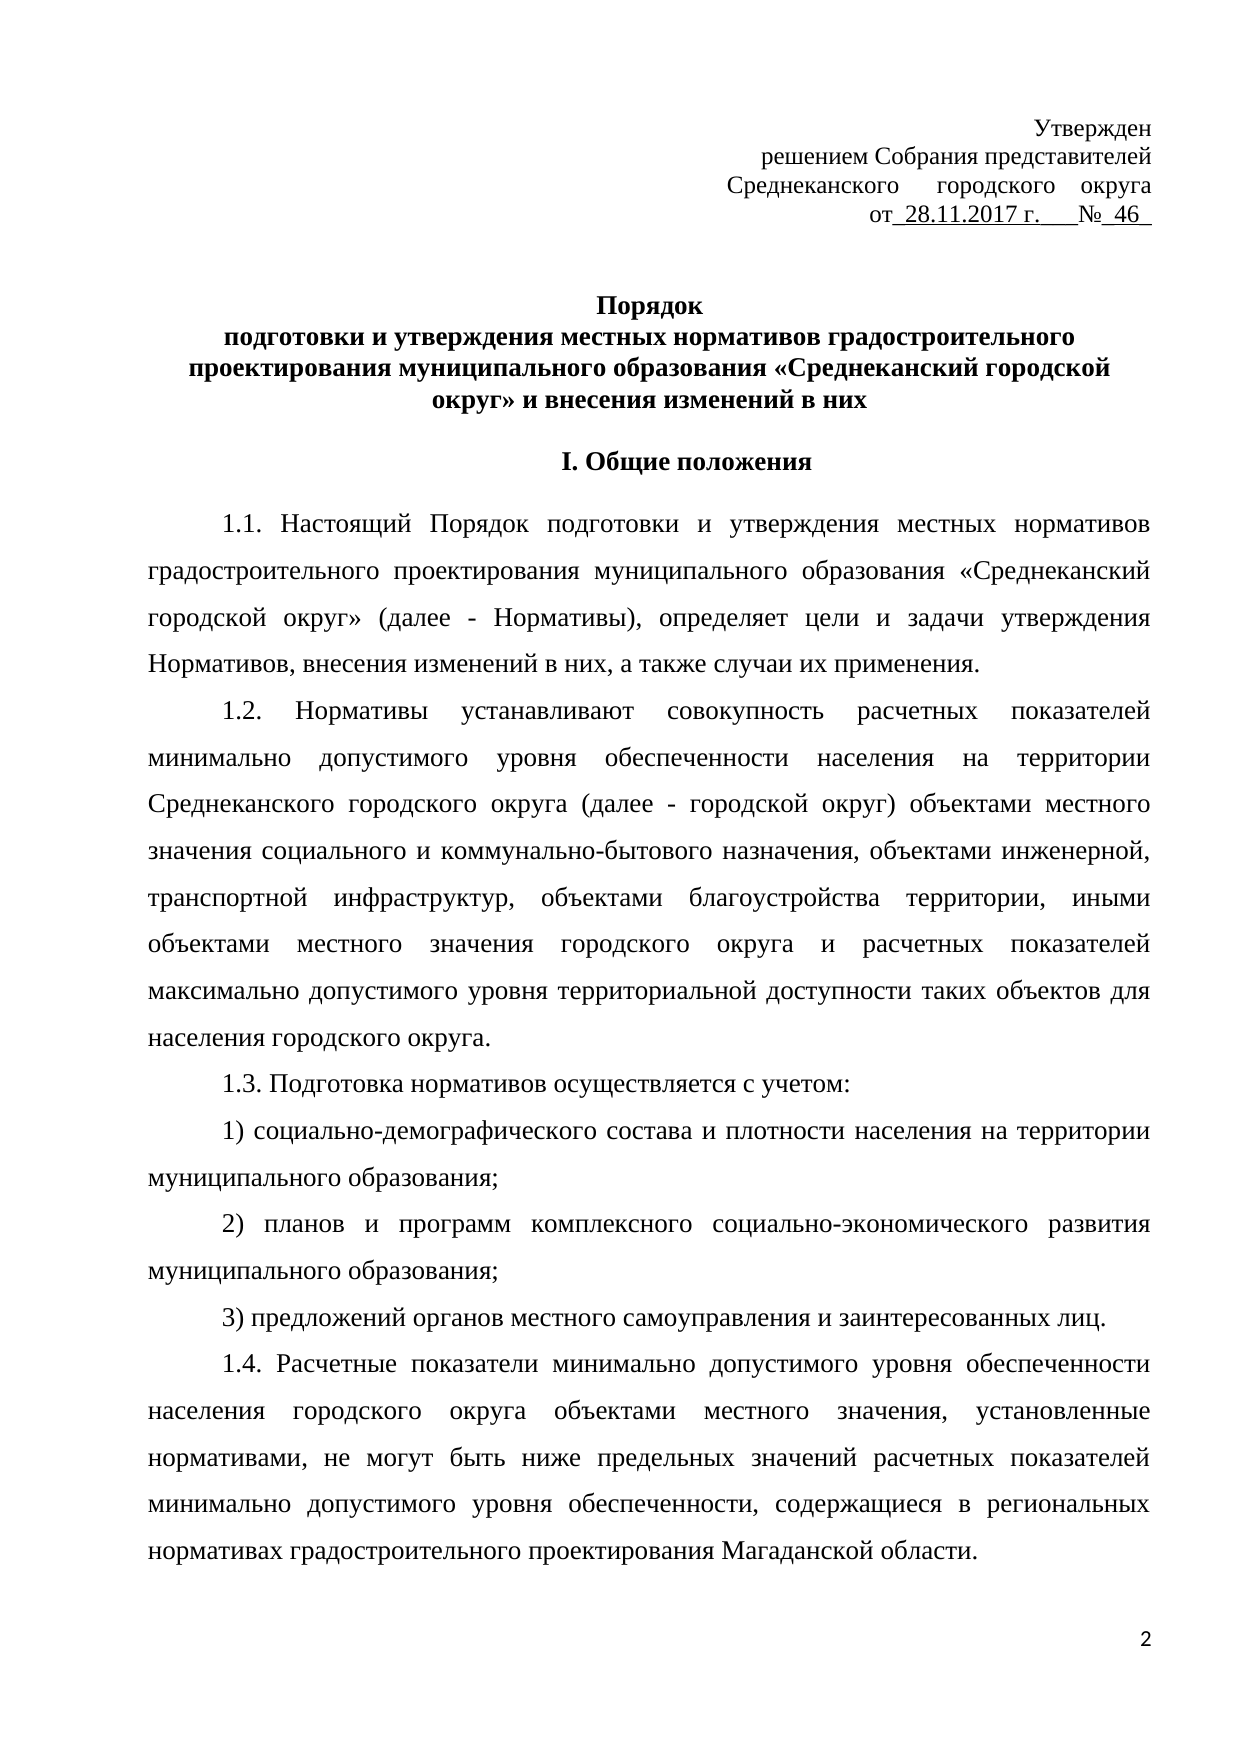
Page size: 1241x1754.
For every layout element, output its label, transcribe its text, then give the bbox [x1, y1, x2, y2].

text Утвержден [724, 113, 1152, 141]
text 1.2. Нормативы устанавливают совокупность расчетных показателей минимально допустимого уровня обеспеченности населения на территории Среднеканского городского округа (далее - городской округ) объектами местного значения социального и коммунально-бытового назначения, объектами инженерной, транспортной инфраструктур, объектами благоустройства территории, иными объектами местного значения городского округа и расчетных показателей максимально допустимого уровня территориальной доступности таких объектов для населения городского округа. [148, 694, 1152, 1052]
text 1) социально-демографического состава и плотности населения на территории муниципального образования; [148, 1114, 1152, 1192]
text 1.4. Расчетные показатели минимально допустимого уровня обеспеченности населения городского округа объектами местного значения, установленные нормативами, не могут быть ниже предельных значений расчетных показателей минимально допустимого уровня обеспеченности, содержащиеся в региональных нормативах градостроительного проектирования Магаданской области. [148, 1347, 1152, 1565]
text Порядок подготовки и утверждения местных нормативов градостроительного проектирования муниципального образования «Среднеканский городской округ» и внесения изменений в них [148, 289, 1152, 414]
text 1.3. Подготовка нормативов осуществляется с учетом: [148, 1067, 1152, 1098]
text 2) планов и программ комплексного социально-экономического развития муниципального образования; [148, 1207, 1152, 1285]
text 1.1. Настоящий Порядок подготовки и утверждения местных нормативов градостроительного проектирования муниципального образования «Среднеканский городской округ» (далее - Нормативы), определяет цели и задачи утверждения Нормативов, внесения изменений в них, а также случаи их применения. [148, 507, 1152, 678]
text Среднеканского городского округа [724, 170, 1152, 199]
text решением Собрания представителей [724, 141, 1152, 170]
text от_28.11.2017 г.___№_46_ [148, 199, 1152, 228]
text I. Общие положения [148, 445, 1152, 476]
text 3) предложений органов местного самоуправления и заинтересованных лиц. [148, 1301, 1152, 1332]
